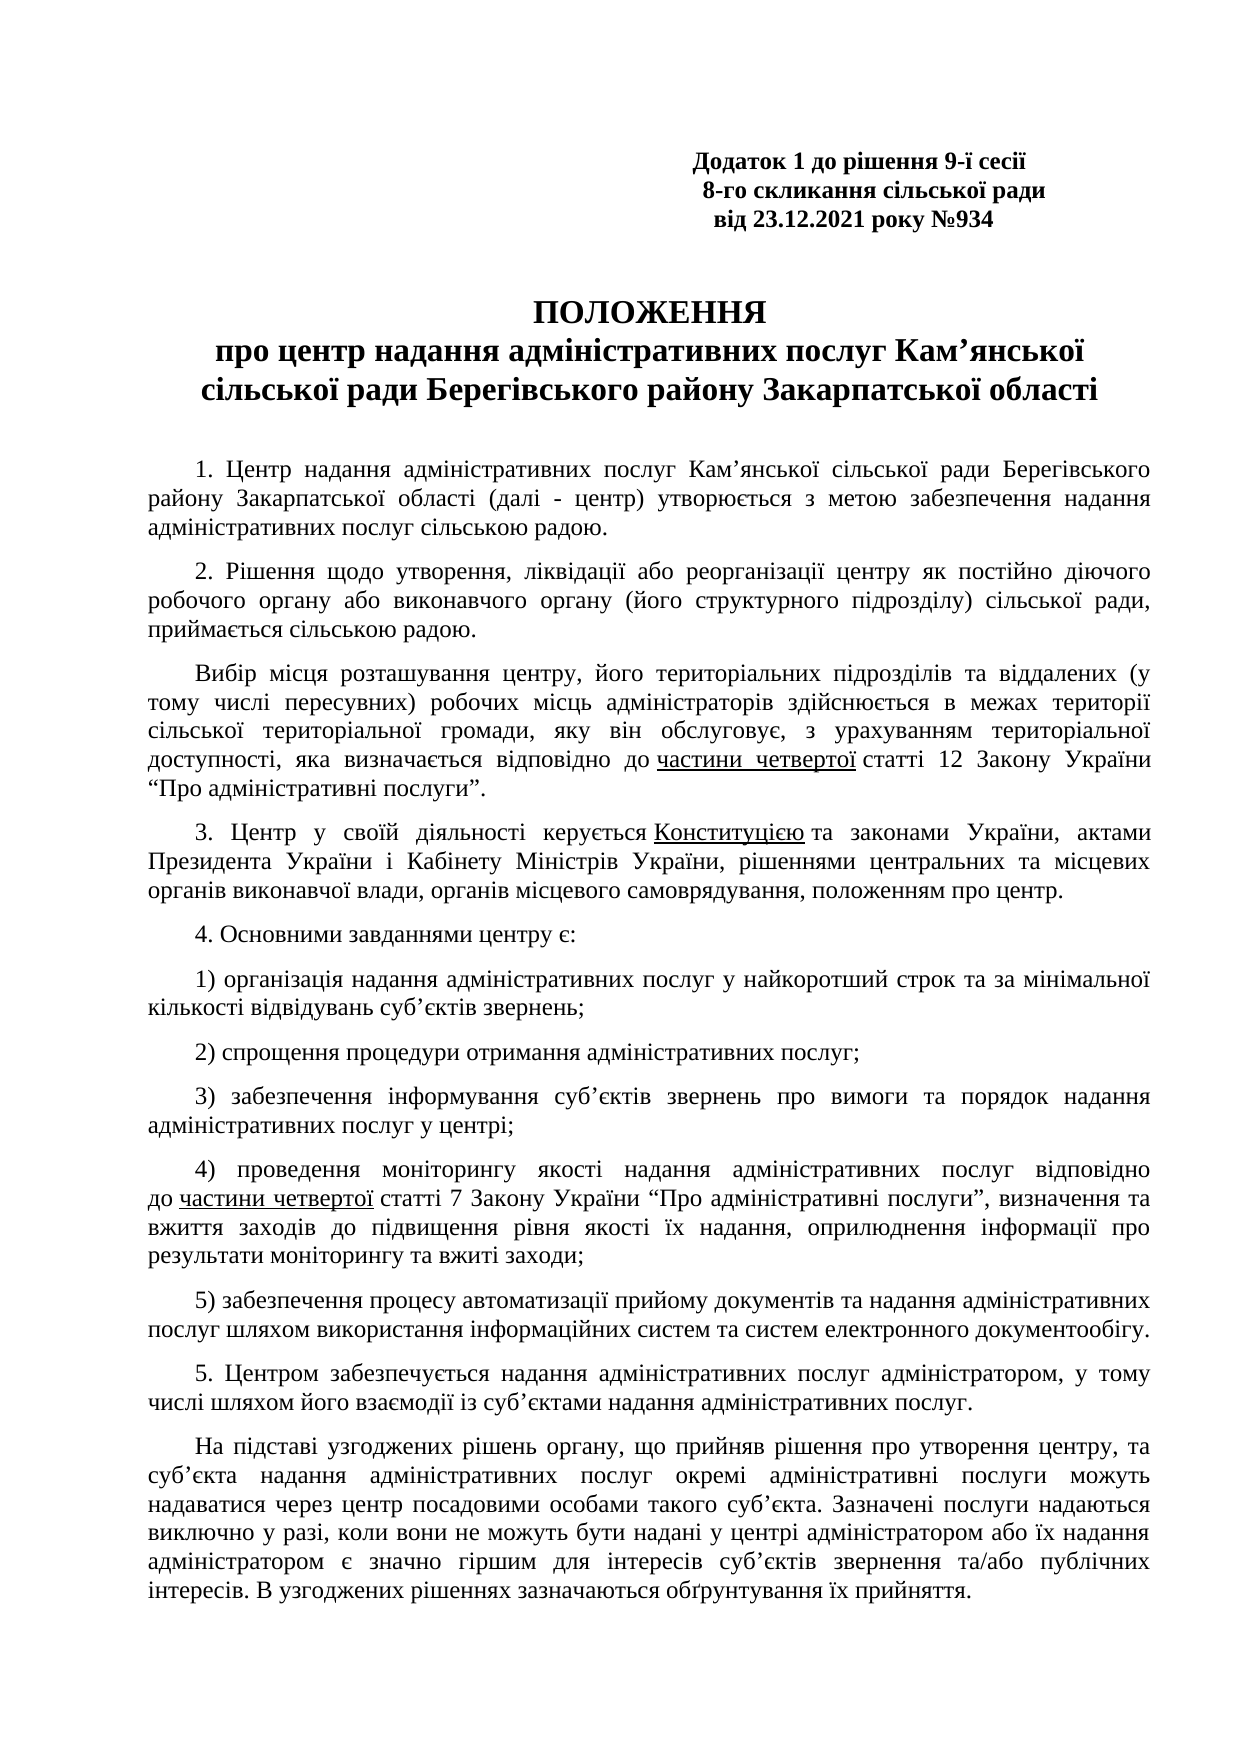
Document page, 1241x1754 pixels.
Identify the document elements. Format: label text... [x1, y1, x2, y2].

text 1. Центр надання адміністративних послуг Кам’янської сільської ради Берегівського району Закарпатської області (далі - центр) утворюється з метою забезпечення надання адміністративних послуг сільською радою. [148, 454, 1152, 541]
text 4. Основними завданнями центру є: [148, 919, 1152, 948]
text Додаток 1 до рішення 9-ї сесії [148, 146, 1152, 175]
text 5. Центром забезпечується надання адміністративних послуг адміністратором, у тому числі шляхом його взаємодії із суб’єктами надання адміністративних послуг. [148, 1358, 1152, 1416]
text 5) забезпечення процесу автоматизації прийому документів та надання адміністративних послуг шляхом використання інформаційних систем та систем електронного документообігу. [148, 1285, 1152, 1342]
text 2. Рішення щодо утворення, ліквідації або реорганізації центру як постійно діючого робочого органу або виконавчого органу (його структурного підрозділу) сільської ради, приймається сільською радою. [148, 556, 1152, 642]
text 2) спрощення процедури отримання адміністративних послуг; [148, 1037, 1152, 1066]
text 8-го скликання сільської ради [148, 175, 1152, 204]
text 3. Центр у своїй діяльності керується Конституцією та законами України, актами Президента України і Кабінету Міністрів України, рішеннями центральних та місцевих органів виконавчої влади, органів місцевого самоврядування, положенням про центр. [148, 817, 1152, 904]
text від 23.12.2021 року №934 [148, 204, 1152, 232]
text На підставі узгоджених рішень органу, що прийняв рішення про утворення центру, та суб’єкта надання адміністративних послуг окремі адміністративні послуги можуть надаватися через центр посадовими особами такого суб’єкта. Зазначені послуги надаються виключно у разі, коли вони не можуть бути надані у центрі адміністратором або їх надання адміністратором є значно гіршим для інтересів суб’єктів звернення та/або публічних інтересів. В узгоджених рішеннях зазначаються обґрунтування їх прийняття. [148, 1431, 1152, 1604]
text 3) забезпечення інформування суб’єктів звернень про вимоги та порядок надання адміністративних послуг у центрі; [148, 1081, 1152, 1139]
text Вибір місця розташування центру, його територіальних підрозділів та віддалених (у тому числі пересувних) робочих місць адміністраторів здійснюється в межах території сільської територіальної громади, яку він обслуговує, з урахуванням територіальної доступності, яка визначається відповідно до частини четвертої статті 12 Закону України “Про адміністративні послуги”. [148, 658, 1152, 802]
text 4) проведення моніторингу якості надання адміністративних послуг відповідно до частини четвертої статті 7 Закону України “Про адміністративні послуги”, визначення та вжиття заходів до підвищення рівня якості їх надання, оприлюднення інформації про результати моніторингу та вжиті заходи; [148, 1154, 1152, 1269]
text 1) організація надання адміністративних послуг у найкоротший строк та за мінімальної кількості відвідувань суб’єктів звернень; [148, 964, 1152, 1021]
text ПОЛОЖЕННЯ про центр надання адміністративних послуг Кам’янської сільської ради Берегівського району Закарпатської області [194, 292, 1105, 407]
